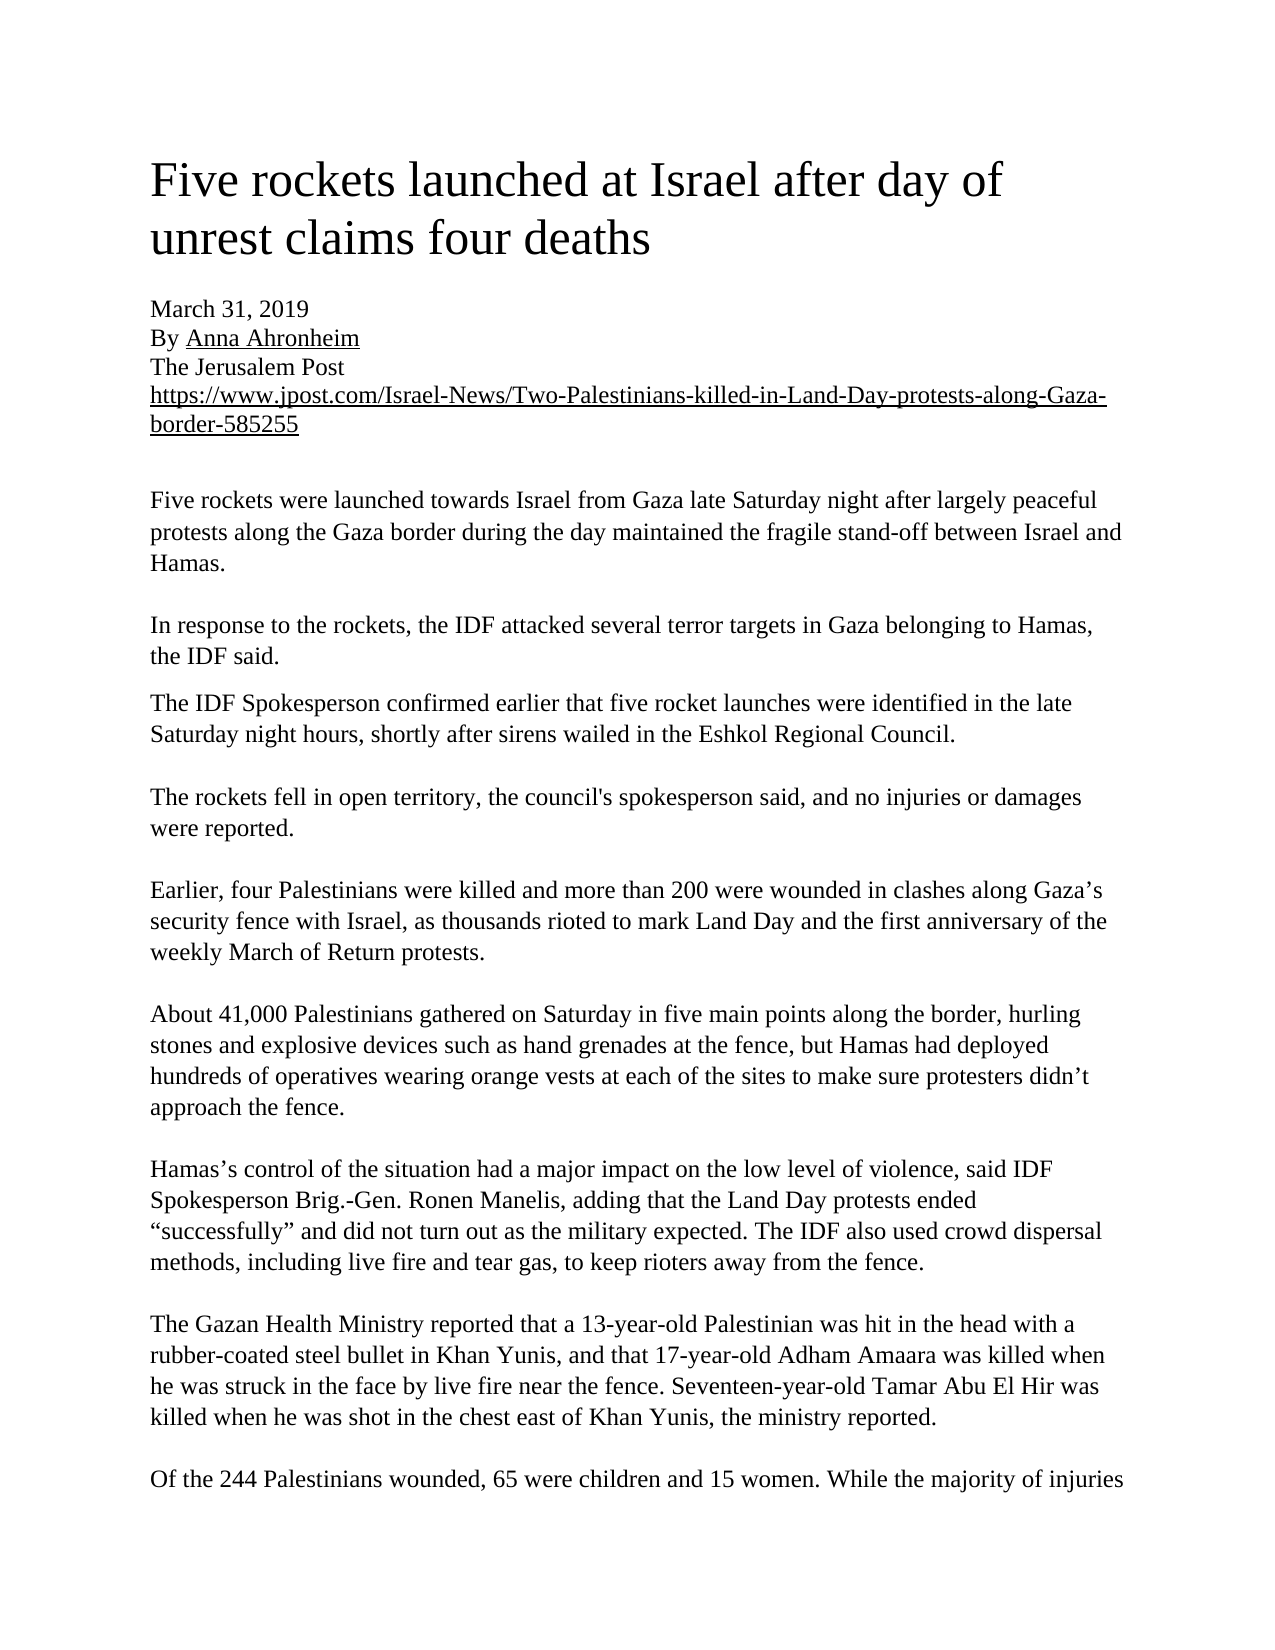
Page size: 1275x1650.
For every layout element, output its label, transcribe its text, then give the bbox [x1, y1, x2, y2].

text The Jerusalem Post [150, 352, 1125, 380]
text https://www.jpost.com/Israel-News/Two-Palestinians-killed-in-Land-Day-protests-along-Gaza-border-585255 [150, 380, 1125, 438]
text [150, 688, 1125, 1493]
text Five rockets launched at Israel after day of unrest claims four deaths [150, 150, 1125, 265]
text Five rockets were launched towards Israel from Gaza late Saturday night after largely peaceful protests along the Gaza border during the day maintained the fragile stand-off between Israel and Hamas. In response to the rockets, the IDF attacked several terror targets in Gaza belonging to Hamas, the IDF said. [150, 486, 1125, 669]
text March 31, 2019 [150, 294, 1125, 323]
text By Anna Ahronheim [150, 323, 1125, 352]
